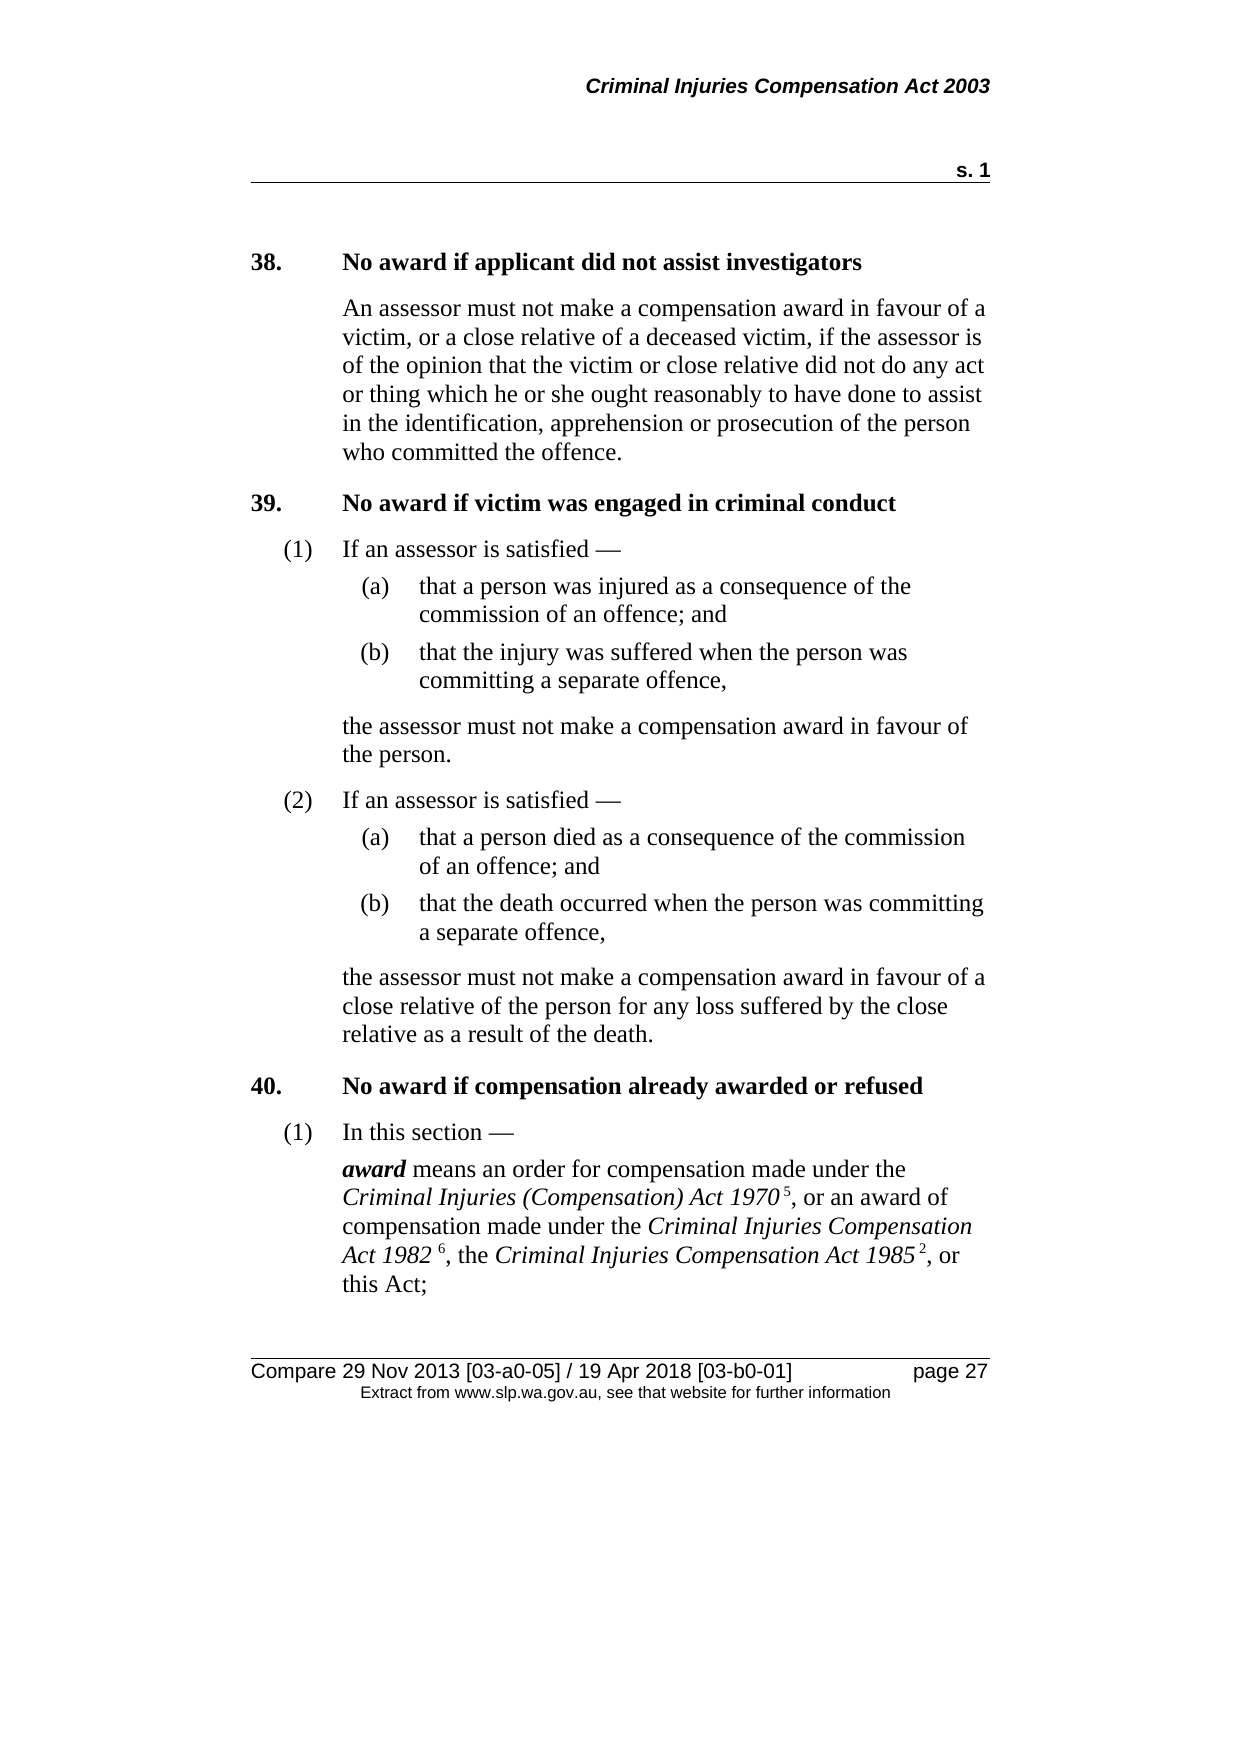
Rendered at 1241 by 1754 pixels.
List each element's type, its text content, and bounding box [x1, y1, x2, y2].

text (a) that a person died as a consequence of the commission of an offence; and [251, 822, 990, 879]
text (b) that the death occurred when the person was committing a separate offence, [251, 888, 990, 945]
subtitle 38. No award if applicant did not assist investigators [251, 247, 990, 276]
text the assessor must not make a compensation award in favour of the person. [251, 711, 990, 768]
text (2) If an assessor is satisfied — [251, 785, 990, 814]
text the assessor must not make a compensation award in favour of a close relative of the person for any loss suffered by the close relative as a result of the death. [251, 962, 990, 1048]
subtitle 40. No award if compensation already awarded or refused [251, 1071, 990, 1100]
text (1) In this section — [251, 1117, 990, 1145]
subtitle 39. No award if victim was engaged in criminal conduct [251, 488, 990, 517]
text (a) that a person was injured as a consequence of the commission of an offence; and [251, 571, 990, 628]
text (b) that the injury was suffered when the person was committing a separate offence, [251, 637, 990, 694]
text An assessor must not make a compensation award in favour of a victim, or a close relative of a deceased victim, if the assessor is of the opinion that the victim or close relative did not do any act or thing which he or she ought reasonably to have done to assist in the identification, apprehension or prosecution of the person who committed the offence. [251, 293, 990, 465]
text (1) If an assessor is satisfied — [251, 534, 990, 562]
text award means an order for compensation made under the Criminal Injuries (Compensation) Act 1970 5, or an award of compensation made under the Criminal Injuries Compensation Act 1982 6, the Criminal Injuries Compensation Act 1985 2, or this Act; [251, 1154, 990, 1297]
